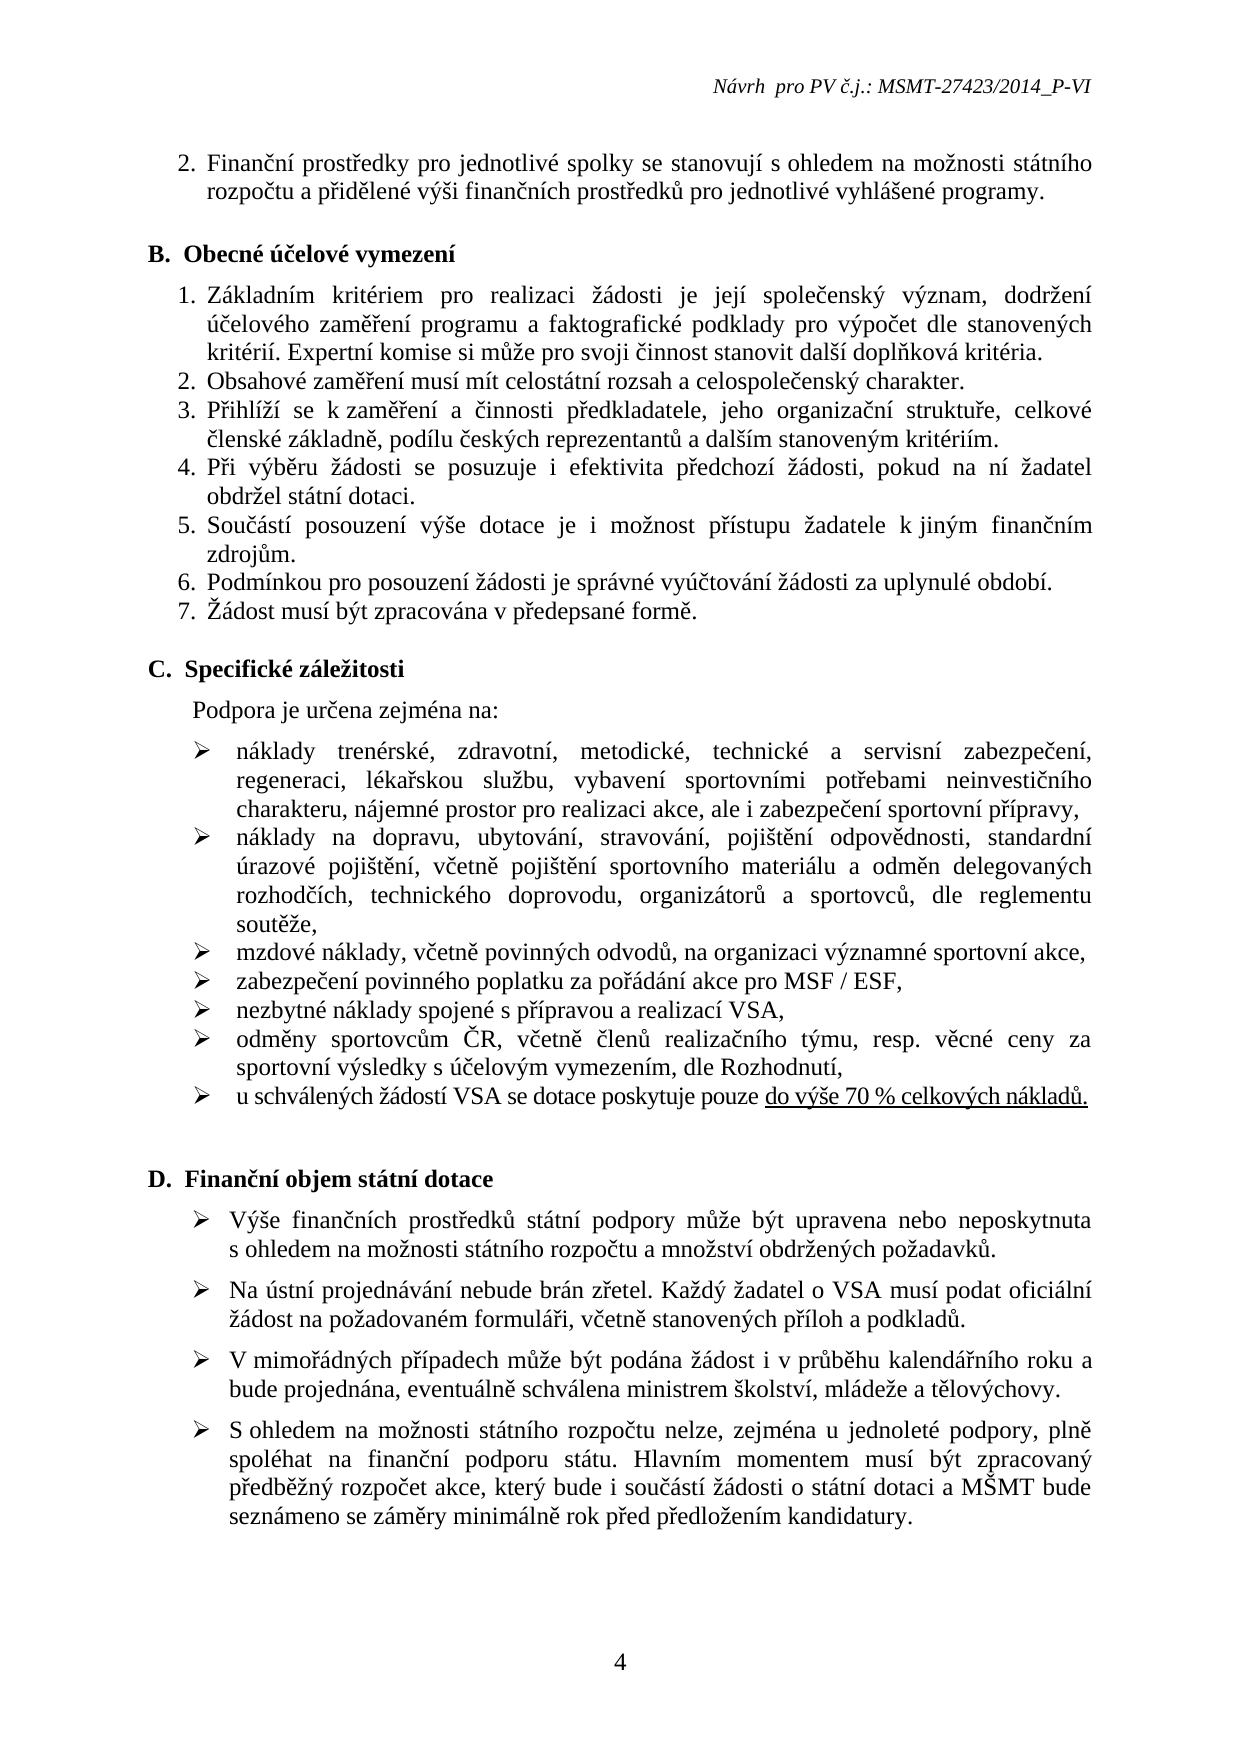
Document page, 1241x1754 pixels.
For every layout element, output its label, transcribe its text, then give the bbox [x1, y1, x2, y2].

list Při výběru žádosti se posuzuje i efektivita předchozí žádosti, pokud na ní žadatel obdržel státní dotaci. [177, 452, 1093, 510]
list mzdové náklady, včetně povinných odvodů, na organizaci významné sportovní akce, [192, 937, 1093, 966]
list V mimořádných případech může být podána žádost i v průběhu kalendářního roku a bude projednána, eventuálně schválena ministrem školství, mládeže a tělovýchovy. [191, 1345, 1093, 1402]
list S ohledem na možnosti státního rozpočtu nelze, zejména u jednoleté podpory, plně spoléhat na finanční podporu státu. Hlavním momentem musí být zpracovaný předběžný rozpočet akce, který bude i součástí žádosti o státní dotaci a MŠMT bude seznámeno se záměry minimálně rok před předložením kandidatury. [191, 1415, 1093, 1530]
subtitle B. Obecné účelové vymezení [148, 239, 1093, 267]
text D. Finanční objem státní dotace [148, 1164, 1093, 1192]
list u schválených žádostí VSA se dotace poskytuje pouze do výše 70 % celkových nákladů. [192, 1081, 1093, 1110]
text Podpora je určena zejména na: [192, 695, 1093, 724]
list zabezpečení povinného poplatku za pořádání akce pro MSF / ESF, [192, 966, 1093, 995]
list Výše finančních prostředků státní podpory může být upravena nebo neposkytnuta s ohledem na možnosti státního rozpočtu a množství obdržených požadavků. [191, 1205, 1093, 1262]
list Přihlíží se k zaměření a činnosti předkladatele, jeho organizační struktuře, celkové členské základně, podílu českých reprezentantů a dalším stanoveným kritériím. [177, 395, 1093, 452]
text C. Specifické záležitosti [148, 654, 1093, 682]
list Podmínkou pro posouzení žádosti je správné vyúčtování žádosti za uplynulé období. [177, 567, 1093, 596]
list Základním kritériem pro realizaci žádosti je její společenský význam, dodržení účelového zaměření programu a faktografické podklady pro výpočet dle stanovených kritérií. Expertní komise si může pro svoji činnost stanovit další doplňková kritéria. [177, 280, 1093, 366]
list odměny sportovcům ČR, včetně členů realizačního týmu, resp. věcné ceny za sportovní výsledky s účelovým vymezením, dle Rozhodnutí, [192, 1024, 1093, 1081]
list Na ústní projednávání nebude brán zřetel. Každý žadatel o VSA musí podat oficiální žádost na požadovaném formuláři, včetně stanovených příloh a podkladů. [191, 1275, 1093, 1332]
list náklady trenérské, zdravotní, metodické, technické a servisní zabezpečení, regeneraci, lékařskou službu, vybavení sportovními potřebami neinvestičního charakteru, nájemné prostor pro realizaci akce, ale i zabezpečení sportovní přípravy, [192, 736, 1093, 822]
list Finanční prostředky pro jednotlivé spolky se stanovují s ohledem na možnosti státního rozpočtu a přidělené výši finančních prostředků pro jednotlivé vyhlášené programy. [177, 148, 1093, 205]
list Žádost musí být zpracována v předepsané formě. [177, 596, 1093, 625]
list Obsahové zaměření musí mít celostátní rozsah a celospolečenský charakter. [177, 366, 1093, 395]
list Součástí posouzení výše dotace je i možnost přístupu žadatele k jiným finančním zdrojům. [177, 510, 1093, 567]
list nezbytné náklady spojené s přípravou a realizací VSA, [192, 995, 1093, 1024]
list náklady na dopravu, ubytování, stravování, pojištění odpovědnosti, standardní úrazové pojištění, včetně pojištění sportovního materiálu a odměn delegovaných rozhodčích, technického doprovodu, organizátorů a sportovců, dle reglementu soutěže, [192, 822, 1093, 937]
